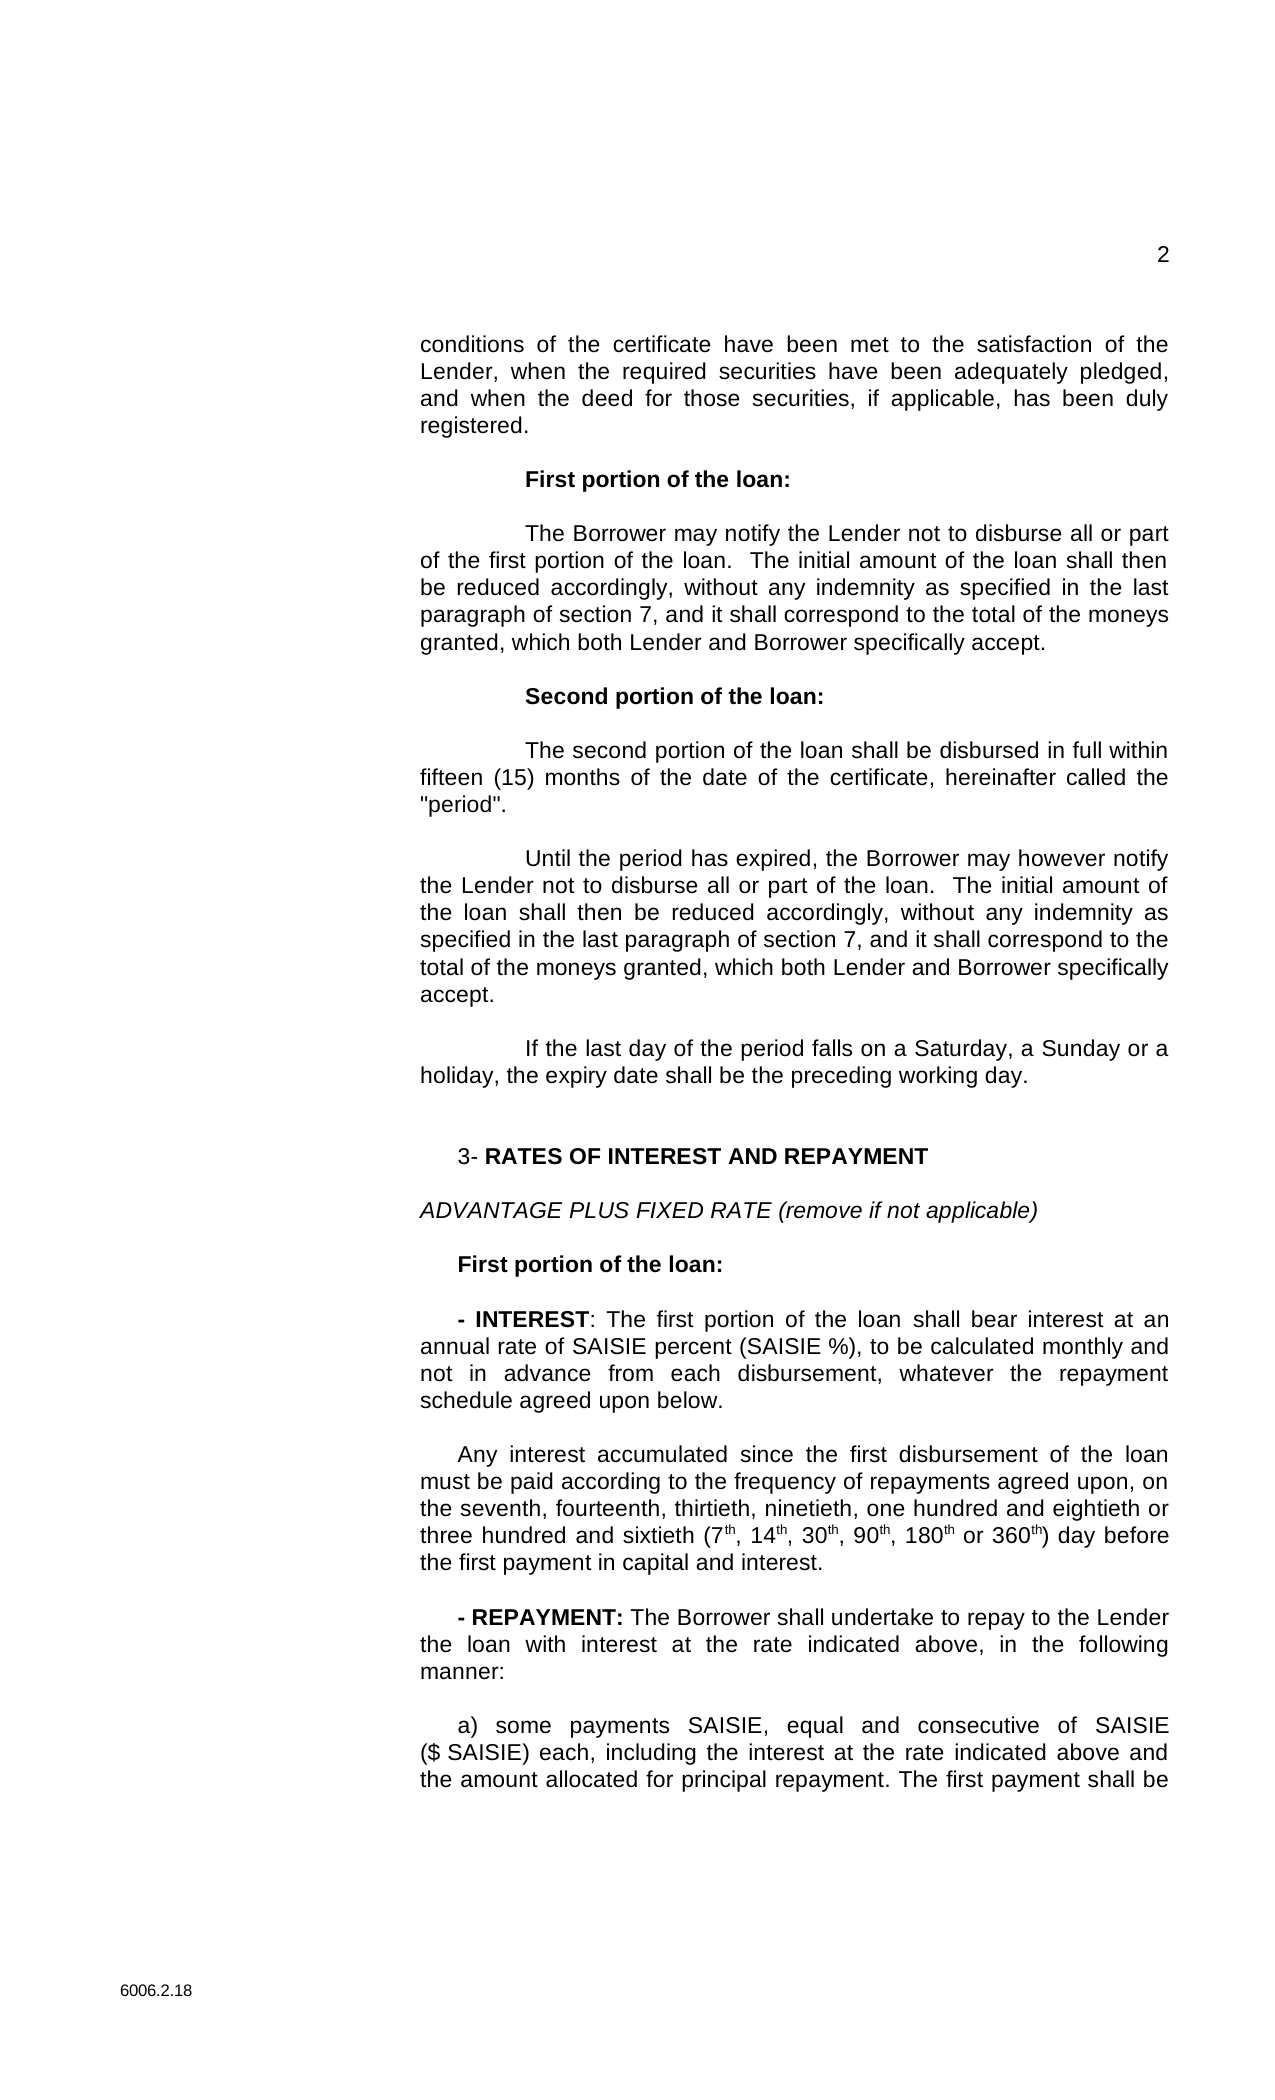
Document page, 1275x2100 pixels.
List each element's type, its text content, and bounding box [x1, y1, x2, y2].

text Until the period has expired, the Borrower may however notify the Lender not to disburse all or part of the loan. The initial amount of the loan shall then be reduced accordingly, without any indemnity as specified in the last paragraph of section 7, and it shall correspond to the total of the moneys granted, which both Lender and Borrower specifically accept. [420, 844, 1170, 1007]
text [420, 330, 1170, 438]
text The Borrower may notify the Lender not to disburse all or part of the first portion of the loan. The initial amount of the loan shall then be reduced accordingly, without any indemnity as specified in the last paragraph of section 7, and it shall correspond to the total of the moneys granted, which both Lender and Borrower specifically accept. [420, 519, 1170, 655]
text If the last day of the period falls on a Saturday, a Sunday or a holiday, the expiry date shall be the preceding working day. [420, 1034, 1170, 1088]
text First portion of the loan: [420, 465, 1170, 492]
text - INTEREST: The first portion of the loan shall bear interest at an annual rate of SAISIE percent (SAISIE %), to be calculated monthly and not in advance from each disbursement, whatever the repayment schedule agreed upon below. [420, 1305, 1170, 1413]
text Any interest accumulated since the first disbursement of the loan must be paid according to the frequency of repayments agreed upon, on the seventh, fourteenth, thirtieth, ninetieth, one hundred and eightieth or three hundred and sixtieth (7th, 14th, 30th, 90th, 180th or 360th) day before the first payment in capital and interest. [420, 1440, 1170, 1576]
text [420, 1711, 1170, 1792]
text The second portion of the loan shall be disbursed in full within fifteen (15) months of the date of the certificate, hereinafter called the "period". [420, 736, 1170, 817]
text ADVANTAGE PLUS FIXED RATE (remove if not applicable) [420, 1197, 1170, 1224]
text First portion of the loan: [420, 1251, 1170, 1278]
text Second portion of the loan: [420, 682, 1170, 709]
text 3- RATES OF INTEREST AND REPAYMENT [420, 1142, 1170, 1169]
text - REPAYMENT: The Borrower shall undertake to repay to the Lender the loan with interest at the rate indicated above, in the following manner: [420, 1603, 1170, 1684]
